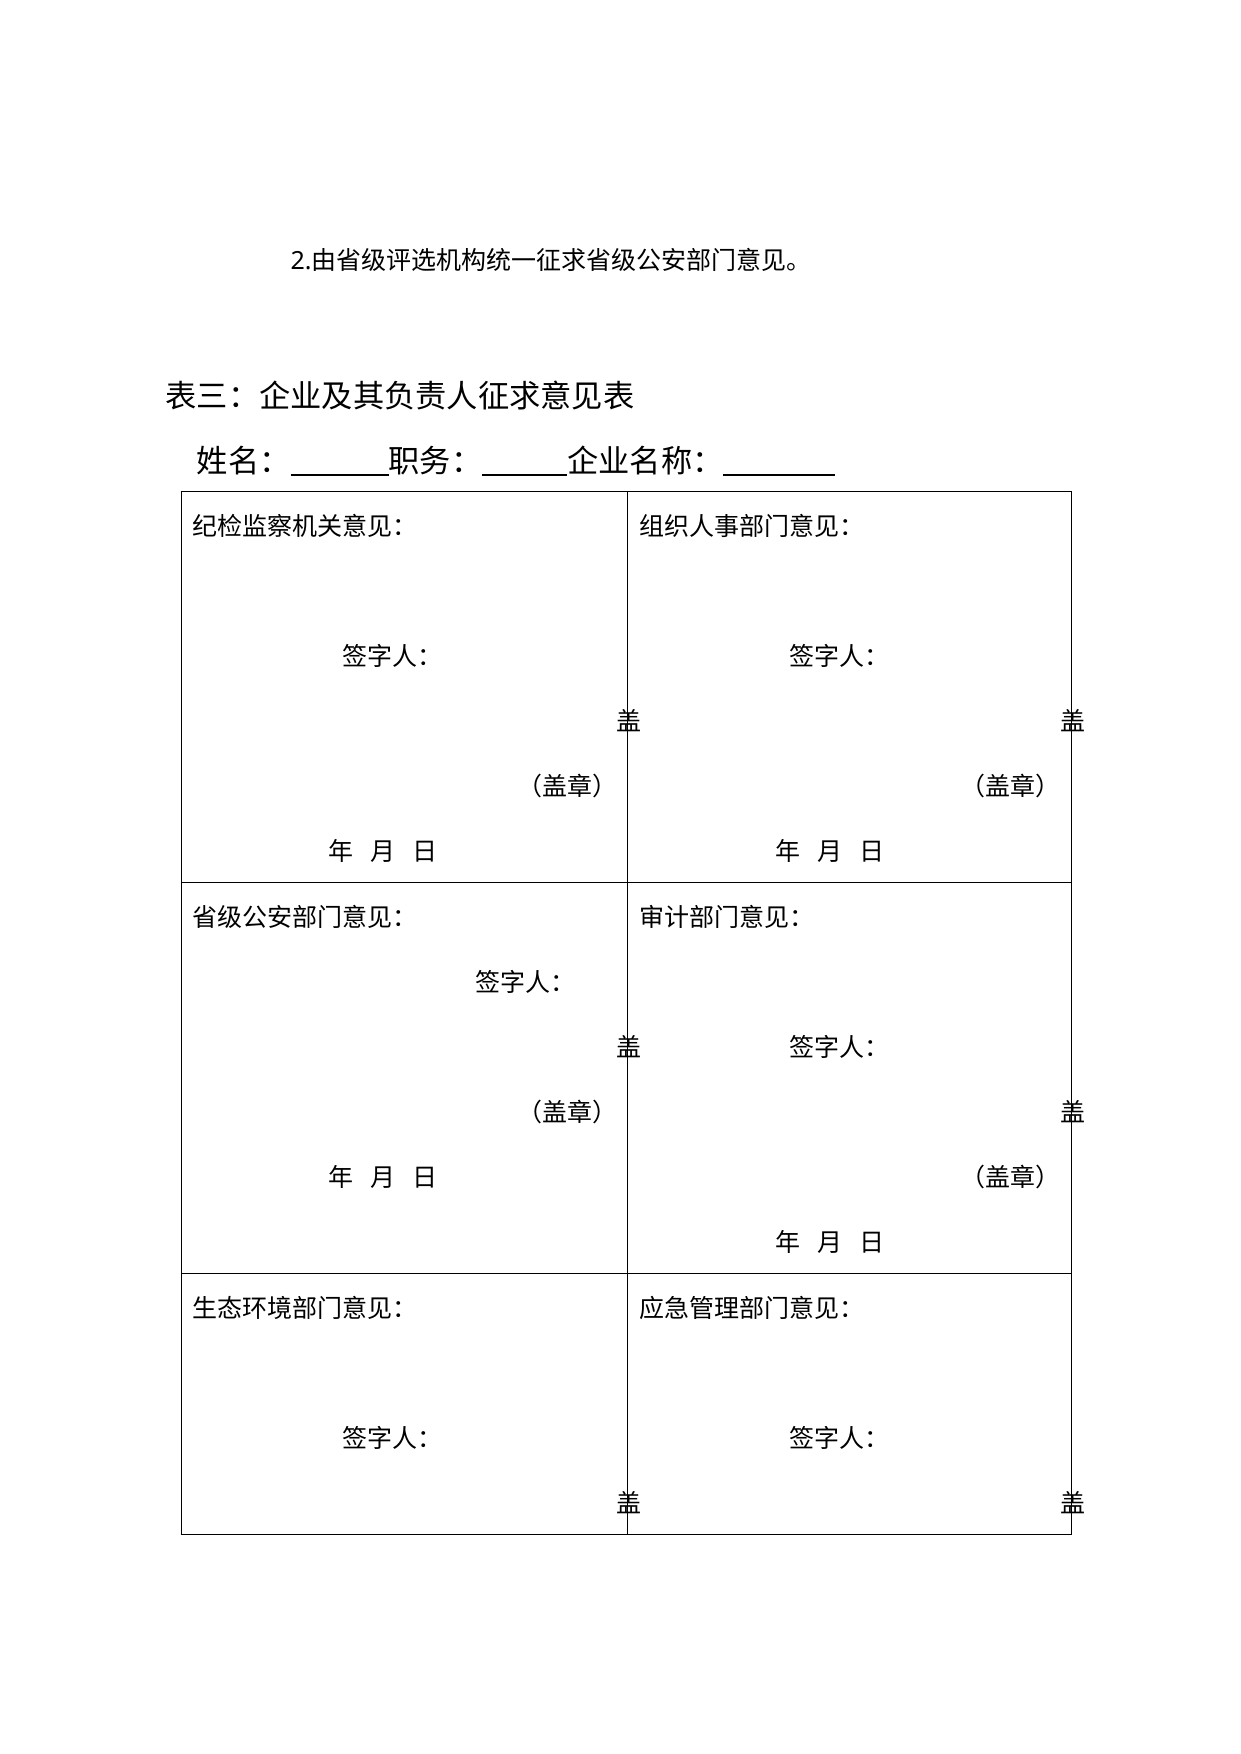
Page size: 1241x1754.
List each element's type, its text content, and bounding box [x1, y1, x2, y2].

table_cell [628, 1274, 1071, 1534]
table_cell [182, 1274, 627, 1534]
text 姓名： 职务： 企业名称： [165, 426, 1087, 491]
text 2.由省级评选机构统一征求省级公安部门意见。 [165, 236, 1087, 277]
table_cell 省级公安部门意见： 签字人： 盖 （盖章） 年 月 日 [182, 883, 627, 1273]
table_header 组织人事部门意见： 签字人： 盖 （盖章） 年 月 日 [628, 492, 1071, 882]
table_header 纪检监察机关意见： 签字人： 盖 （盖章） 年 月 日 [182, 492, 627, 882]
table_cell 审计部门意见： 签字人： 盖 （盖章） 年 月 日 [628, 883, 1071, 1273]
text 表三：企业及其负责人征求意见表 [165, 361, 1087, 426]
